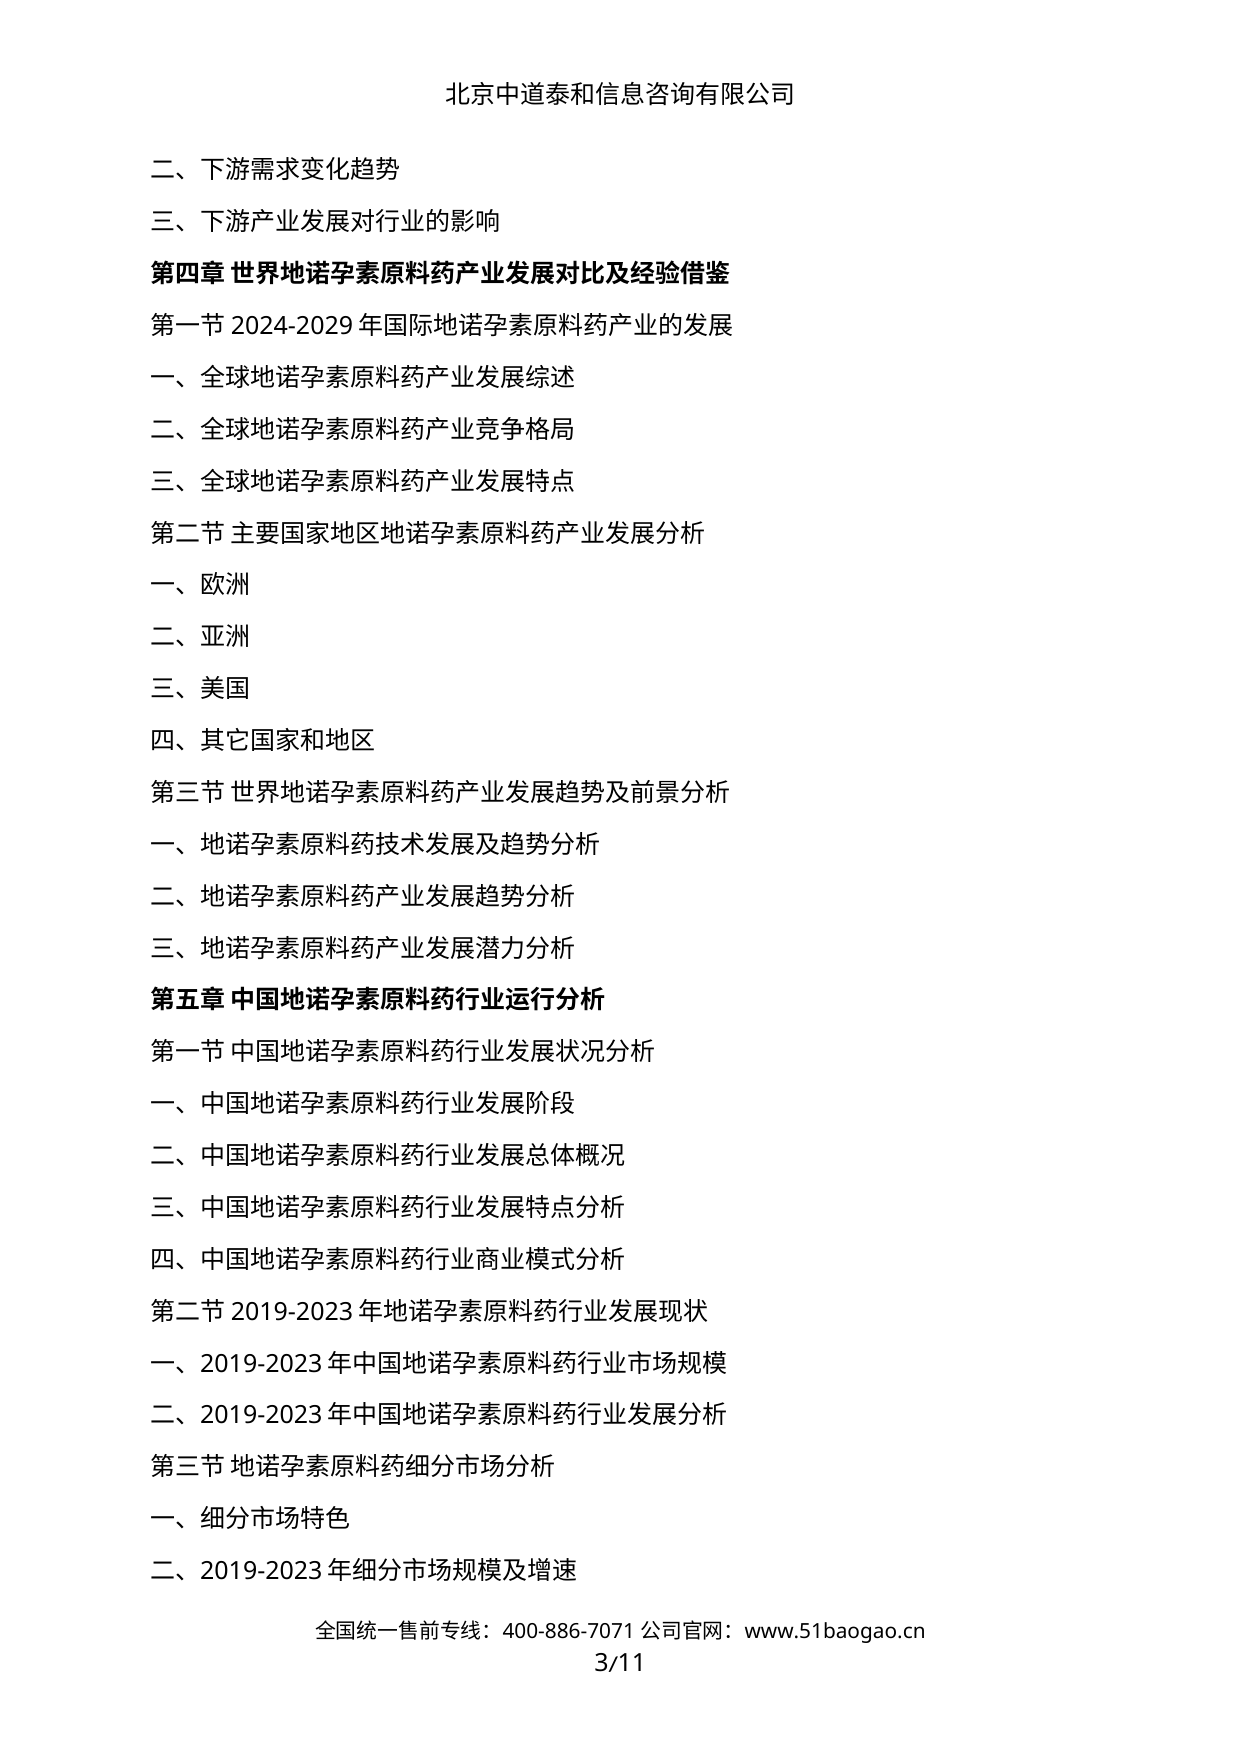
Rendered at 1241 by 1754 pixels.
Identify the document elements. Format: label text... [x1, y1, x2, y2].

text 二、2019-2023年细分市场规模及增速 [150, 1551, 1090, 1587]
text 一、细分市场特色 [150, 1499, 1090, 1535]
text 第五章 中国地诺孕素原料药行业运行分析 [150, 980, 1090, 1016]
text 第一节 2024-2029年国际地诺孕素原料药产业的发展 [150, 306, 1090, 342]
text 二、地诺孕素原料药产业发展趋势分析 [150, 876, 1090, 912]
text 一、中国地诺孕素原料药行业发展阶段 [150, 1084, 1090, 1120]
text 三、美国 [150, 669, 1090, 705]
text 二、下游需求变化趋势 [150, 150, 1090, 186]
text 二、2019-2023年中国地诺孕素原料药行业发展分析 [150, 1395, 1090, 1431]
text 第三节 地诺孕素原料药细分市场分析 [150, 1447, 1090, 1483]
text 三、中国地诺孕素原料药行业发展特点分析 [150, 1187, 1090, 1224]
text 一、2019-2023年中国地诺孕素原料药行业市场规模 [150, 1343, 1090, 1379]
text 第二节 2019-2023年地诺孕素原料药行业发展现状 [150, 1291, 1090, 1327]
text 三、全球地诺孕素原料药产业发展特点 [150, 461, 1090, 497]
text 二、全球地诺孕素原料药产业竞争格局 [150, 409, 1090, 446]
text 三、下游产业发展对行业的影响 [150, 202, 1090, 238]
text 第一节 中国地诺孕素原料药行业发展状况分析 [150, 1032, 1090, 1068]
text 四、其它国家和地区 [150, 721, 1090, 757]
text 二、亚洲 [150, 617, 1090, 653]
text 一、地诺孕素原料药技术发展及趋势分析 [150, 824, 1090, 861]
text 第四章 世界地诺孕素原料药产业发展对比及经验借鉴 [150, 254, 1090, 290]
text 一、全球地诺孕素原料药产业发展综述 [150, 357, 1090, 394]
text 一、欧洲 [150, 565, 1090, 601]
text 二、中国地诺孕素原料药行业发展总体概况 [150, 1136, 1090, 1172]
text 第三节 世界地诺孕素原料药产业发展趋势及前景分析 [150, 772, 1090, 809]
text 三、地诺孕素原料药产业发展潜力分析 [150, 928, 1090, 964]
text 第二节 主要国家地区地诺孕素原料药产业发展分析 [150, 513, 1090, 549]
text 四、中国地诺孕素原料药行业商业模式分析 [150, 1239, 1090, 1276]
